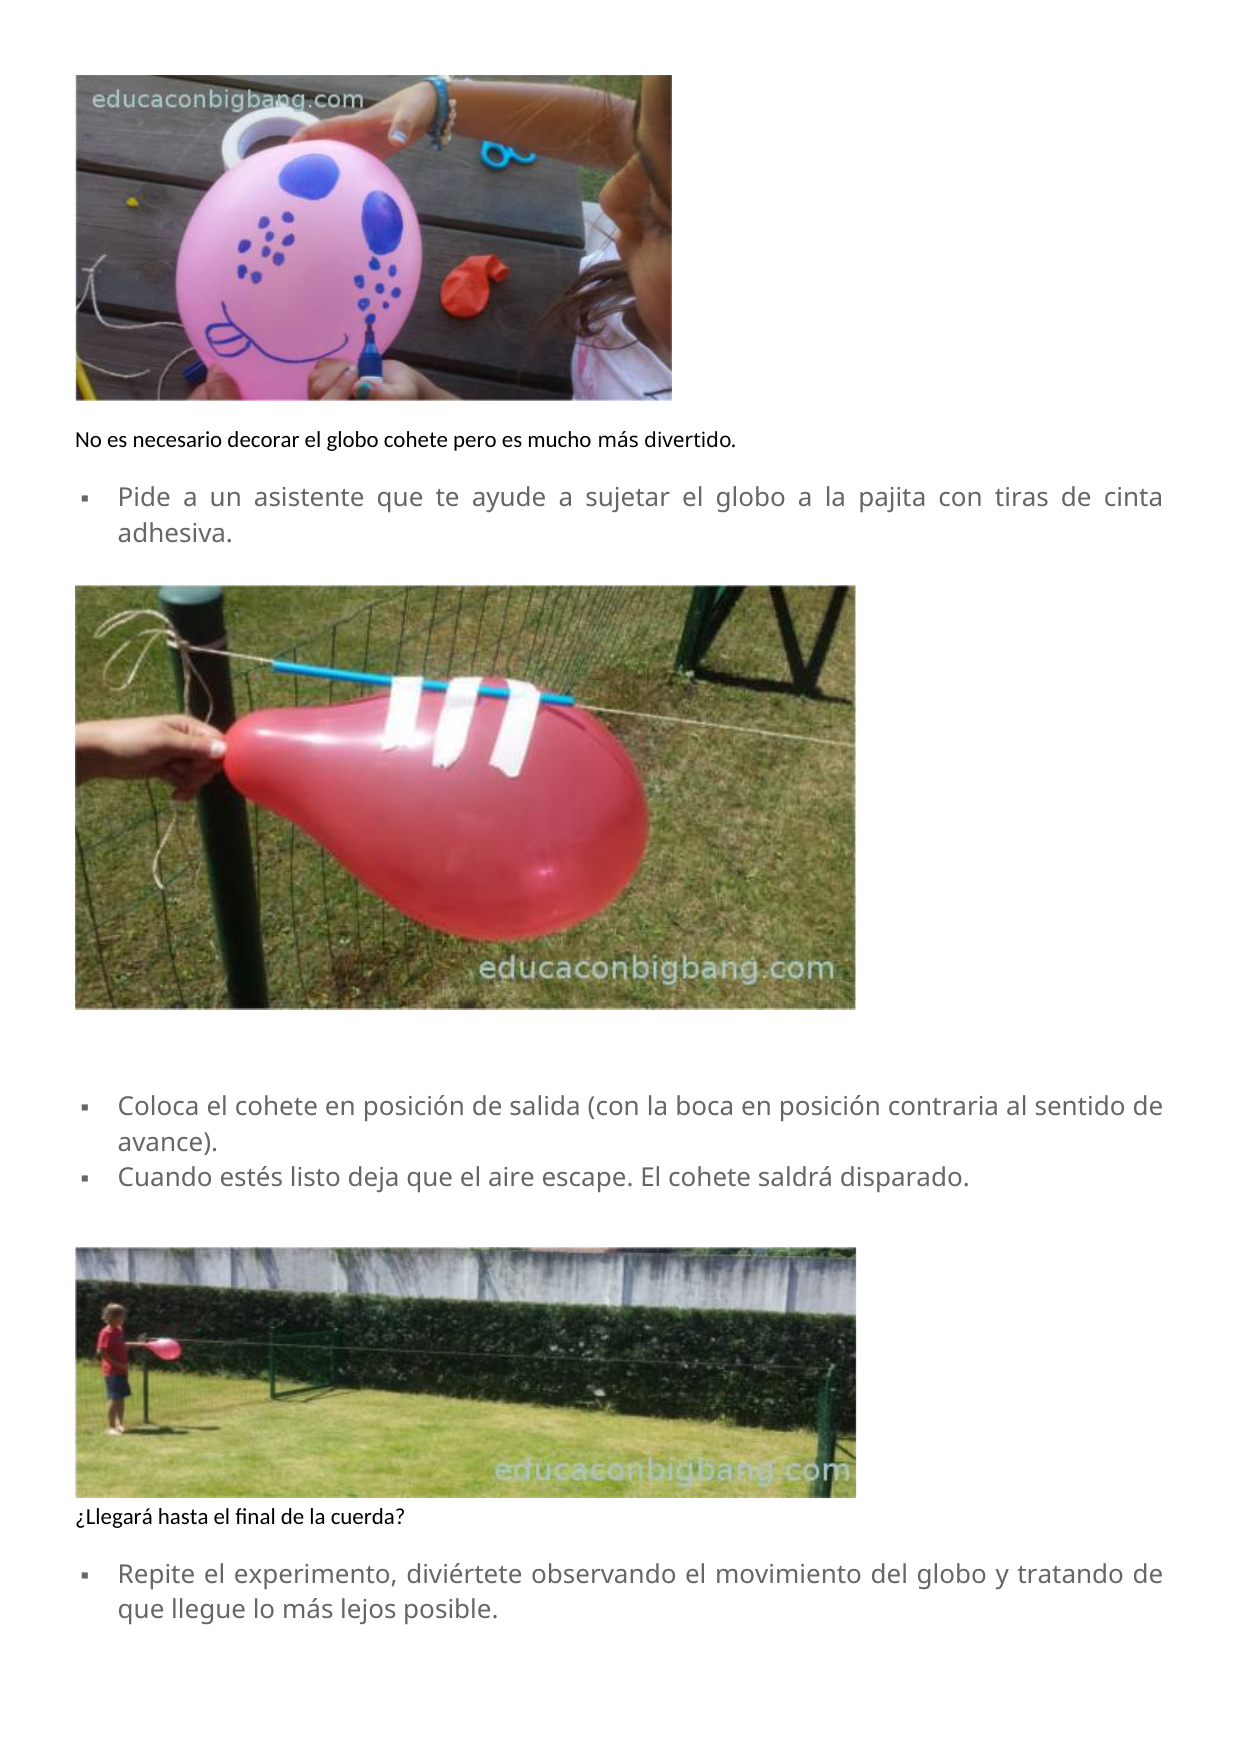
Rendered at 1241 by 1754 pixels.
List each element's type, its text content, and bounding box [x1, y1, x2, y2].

list Coloca el cohete en posición de salida (con la boca en posición contraria al sentido de avance). [80, 1088, 1165, 1159]
list Pide a un asistente que te ayude a sujetar el globo a la pajita con tiras de cinta adhesiva. [80, 479, 1165, 550]
text No es necesario decorar el globo cohete pero es mucho más divertido. [75, 425, 1165, 454]
picture [75, 585, 857, 1010]
list Cuando estés listo deja que el aire escape. El cohete saldrá disparado. [80, 1159, 1165, 1194]
picture [75, 75, 672, 401]
picture [75, 1247, 857, 1498]
list Repite el experimento, diviértete observando el movimiento del globo y tratando de que llegue lo más lejos posible. [80, 1555, 1165, 1626]
